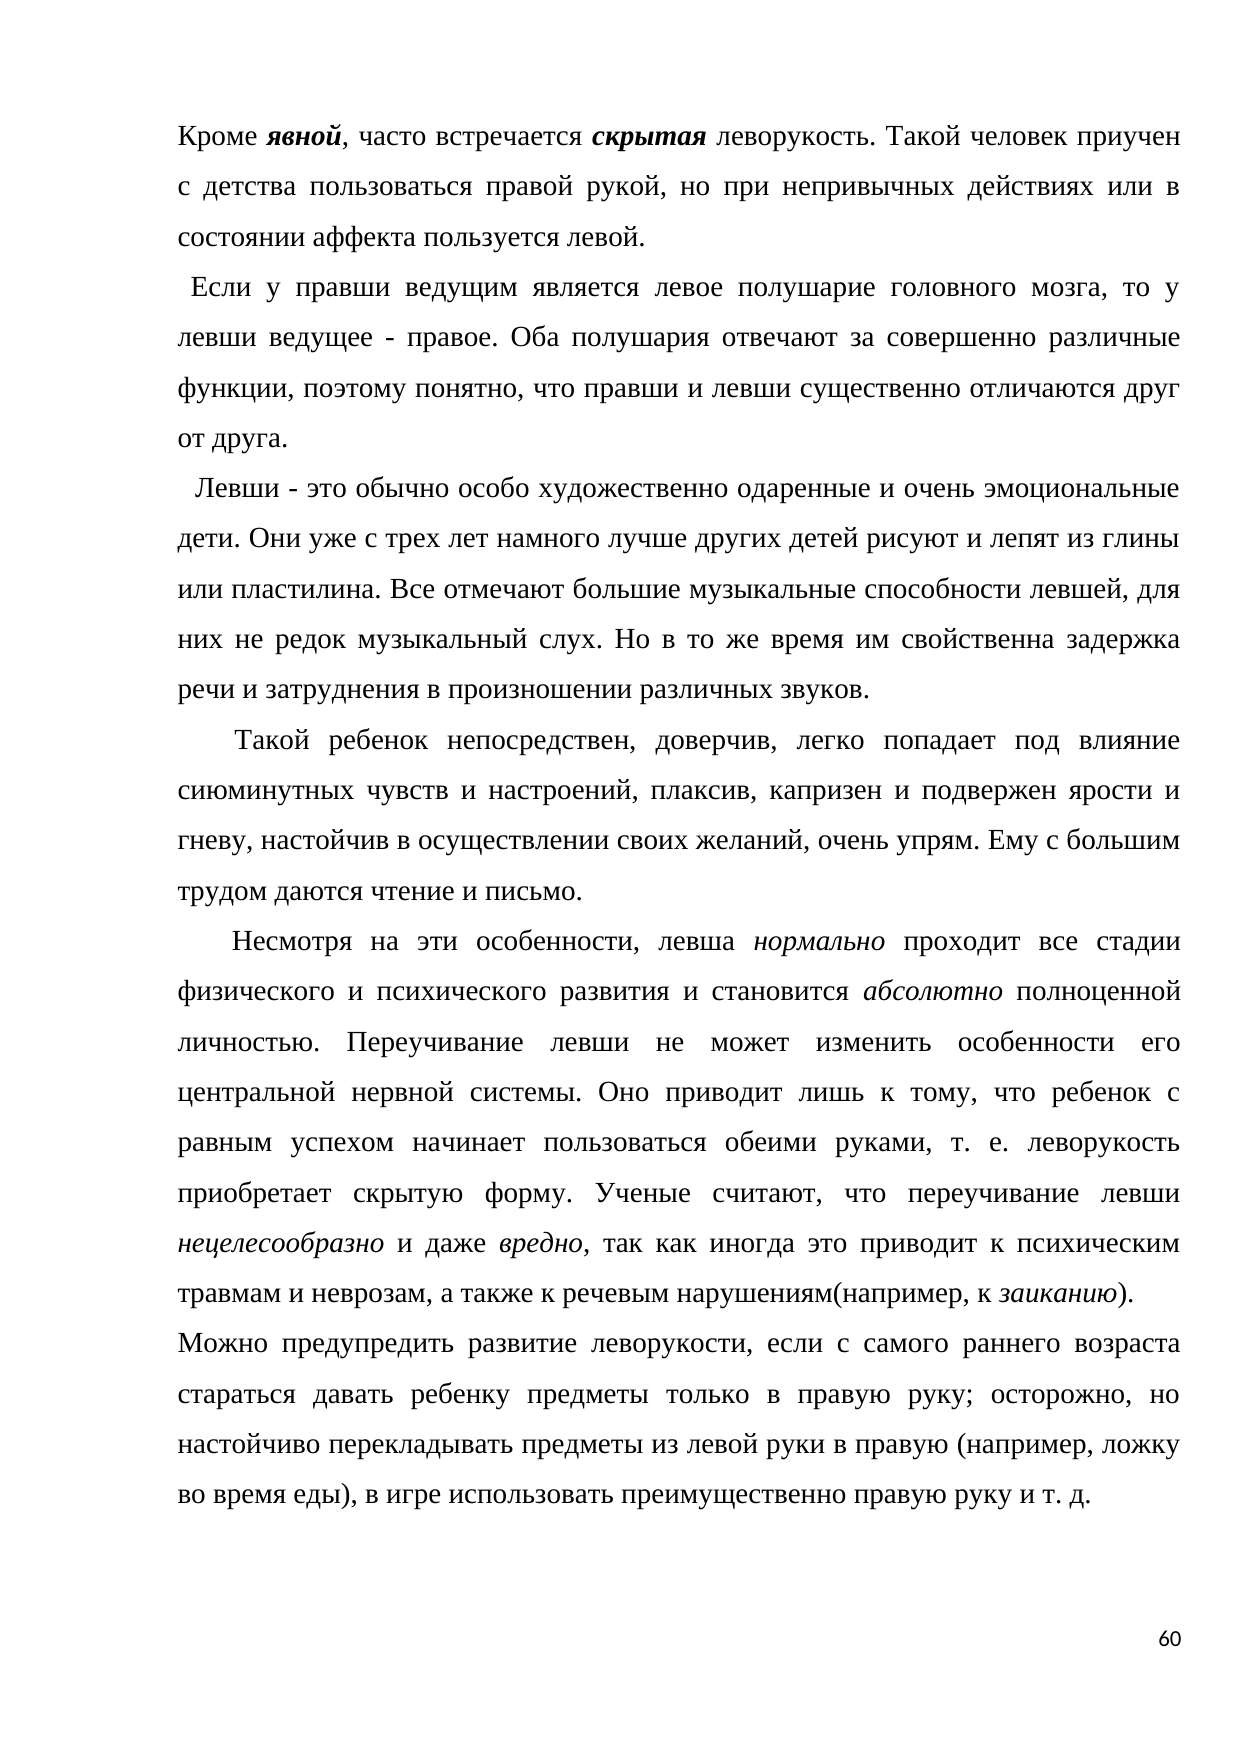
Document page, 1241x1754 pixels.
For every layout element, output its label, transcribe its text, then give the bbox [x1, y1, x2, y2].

text Такой ребенок непосредствен, доверчив, легко попадает под влияние сиюминутных чувств и настроений, плаксив, капризен и подвержен ярости и гневу, настойчив в осуществлении своих желаний, очень упрям. Ему с большим трудом даются чтение и письмо. [177, 722, 1181, 906]
subtitle Можно предупредить развитие леворукости, если с самого раннего возраста стараться давать ребенку предметы только в правую руку; осторожно, но настойчиво перекладывать предметы из левой руки в правую (например, ложку во время еды), в игре использовать преимущественно правую руку и т. д. [177, 1326, 1181, 1510]
text Кроме явной, часто встречается скрытая леворукость. Такой человек приучен с детства пользоваться правой рукой, но при непривычных действиях или в состоянии аффекта пользуется левой. [177, 118, 1181, 252]
text Если у правши ведущим является левое полушарие головного мозга, то у левши ведущее - правое. Оба полушария отвечают за совершенно различные функции, поэтому понятно, что правши и левши существенно отличаются друг от друга. [177, 269, 1181, 453]
text Несмотря на эти особенности, левша нормально проходит все стадии физического и психического развития и становится абсолютно полноценной личностью. Переучивание левши не может изменить особенности его центральной нервной системы. Оно приводит лишь к тому, что ребенок с равным успехом начинает пользоваться обеими руками, т. е. леворукость приобретает скрытую форму. Ученые считают, что переучивание левши нецелесообразно и даже вредно, так как иногда это приводит к психическим травмам и неврозам, а также к речевым нарушениям(например, к заиканию). [177, 923, 1181, 1309]
text Левши - это обычно особо художественно одаренные и очень эмоциональные дети. Они уже с трех лет намного лучше других детей рисуют и лепят из глины или пластилина. Все отмечают большие музыкальные способности левшей, для них не редок музыкальный слух. Но в то же время им свойственна задержка речи и затруднения в произношении различных звуков. [177, 470, 1181, 705]
